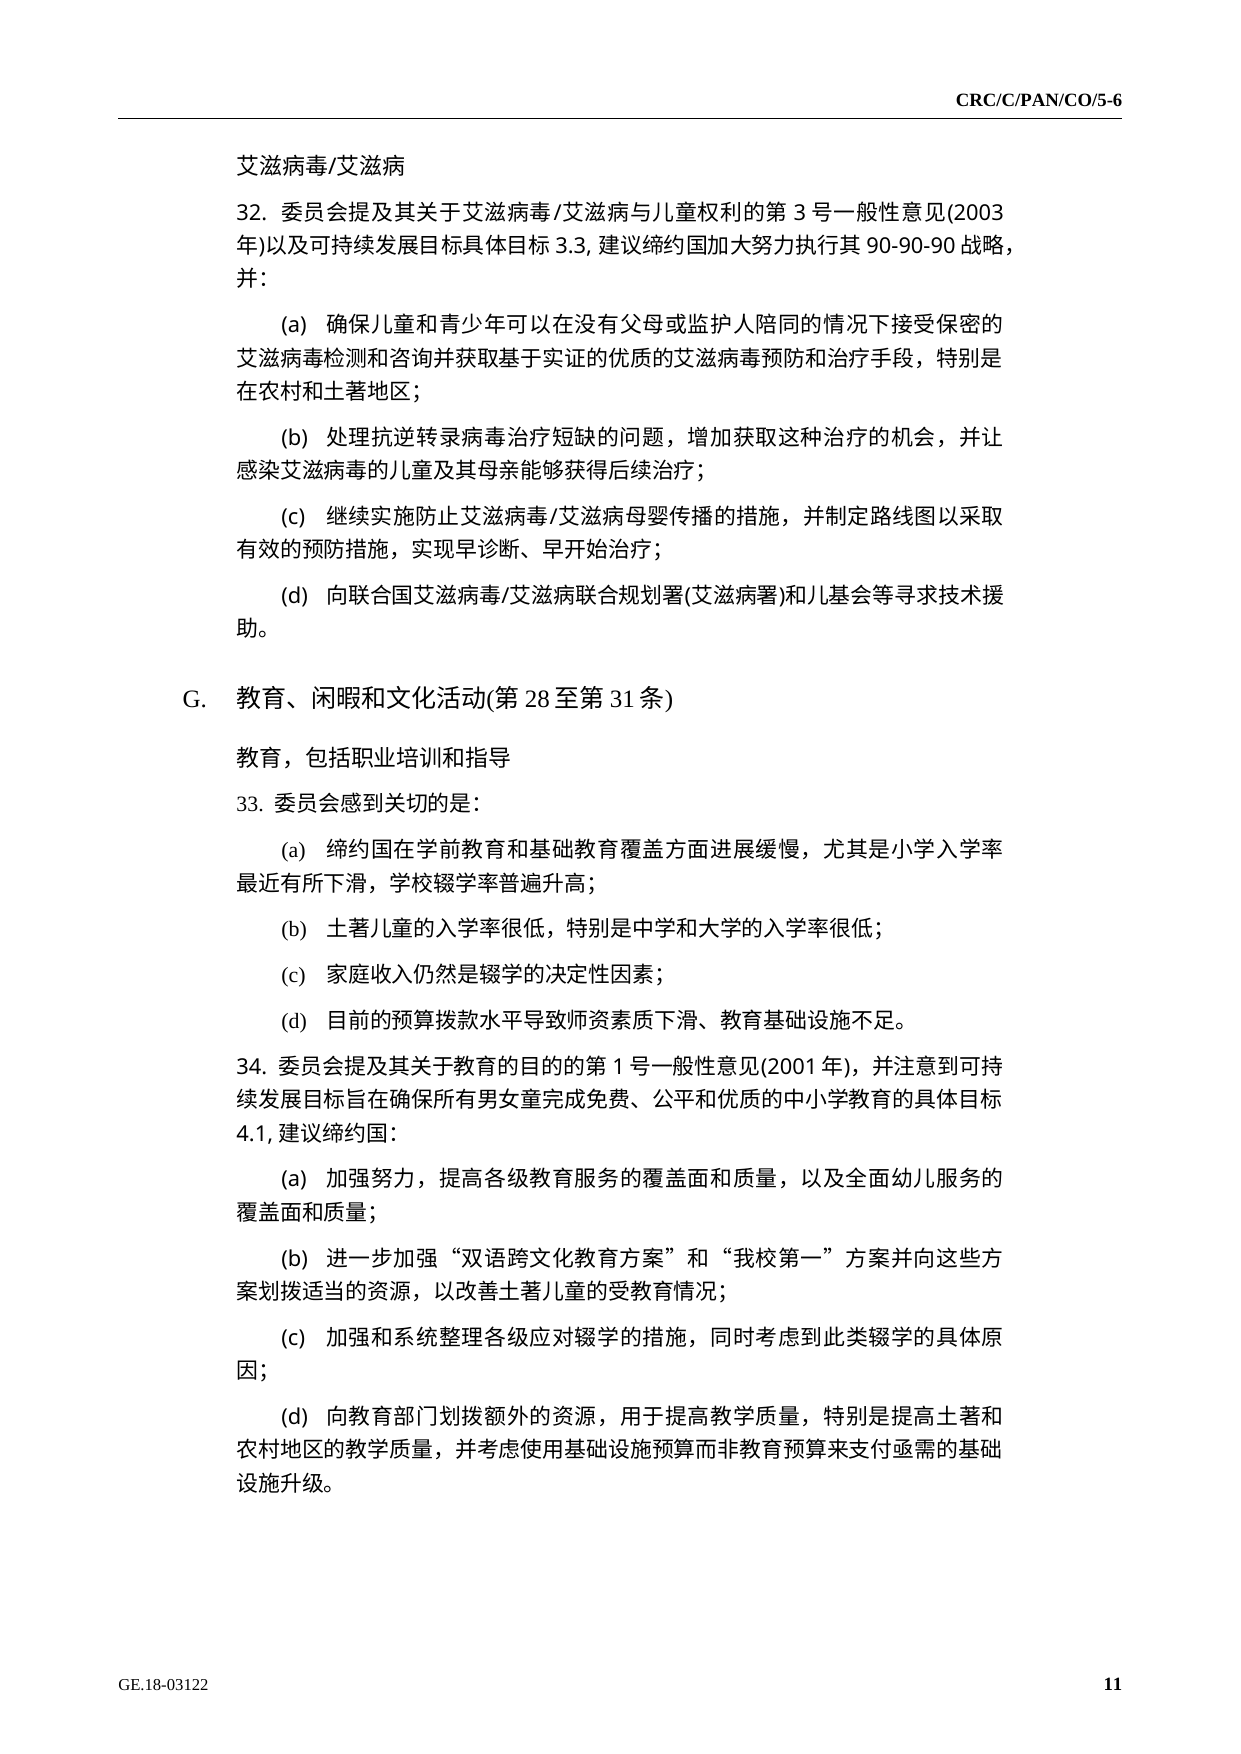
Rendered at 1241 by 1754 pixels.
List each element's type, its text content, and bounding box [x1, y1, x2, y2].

text 32. 委员会提及其关于艾滋病毒/艾滋病与儿童权利的第3号一般性意见(2003年)以及可持续发展目标具体目标3.3, 建议缔约国加大努力执行其90-90-90战略，并： [236, 193, 1004, 293]
text G. 教育、闲暇和文化活动(第28至第31条) [118, 681, 1004, 714]
list 确保儿童和青少年可以在没有父母或监护人陪同的情况下接受保密的艾滋病毒检测和咨询并获取基于实证的优质的艾滋病毒预防和治疗手段，特别是在农村和土著地区； [236, 306, 1004, 406]
list 处理抗逆转录病毒治疗短缺的问题，增加获取这种治疗的机会，并让感染艾滋病毒的儿童及其母亲能够获得后续治疗； [236, 418, 1004, 485]
list 加强努力，提高各级教育服务的覆盖面和质量，以及全面幼儿服务的覆盖面和质量； [236, 1160, 1004, 1227]
list 进一步加强“双语跨文化教育方案”和“我校第一”方案并向这些方案划拨适当的资源，以改善土著儿童的受教育情况； [236, 1239, 1004, 1306]
list 继续实施防止艾滋病毒/艾滋病母婴传播的措施，并制定路线图以采取有效的预防措施，实现早诊断、早开始治疗； [236, 498, 1004, 564]
list 加强和系统整理各级应对辍学的措施，同时考虑到此类辍学的具体原因； [236, 1318, 1004, 1385]
list 土著儿童的入学率很低，特别是中学和大学的入学率很低； [236, 910, 1004, 943]
list 缔约国在学前教育和基础教育覆盖方面进展缓慢，尤其是小学入学率最近有所下滑，学校辍学率普遍升高； [236, 831, 1004, 898]
list 目前的预算拨款水平导致师资素质下滑、教育基础设施不足。 [236, 1002, 1004, 1035]
text 教育，包括职业培训和指导 [118, 739, 1004, 773]
list 向联合国艾滋病毒/艾滋病联合规划署(艾滋病署)和儿基会等寻求技术援助。 [236, 577, 1004, 643]
text 34. 委员会提及其关于教育的目的的第1号一般性意见(2001年)，并注意到可持续发展目标旨在确保所有男女童完成免费、公平和优质的中小学教育的具体目标4.1, 建议缔约国： [236, 1048, 1004, 1148]
text 33. 委员会感到关切的是： [236, 785, 1004, 818]
list 向教育部门划拨额外的资源，用于提高教学质量，特别是提高土著和农村地区的教学质量，并考虑使用基础设施预算而非教育预算来支付亟需的基础设施升级。 [236, 1398, 1004, 1498]
list 家庭收入仍然是辍学的决定性因素； [236, 956, 1004, 989]
text 艾滋病毒/艾滋病 [118, 148, 1004, 181]
